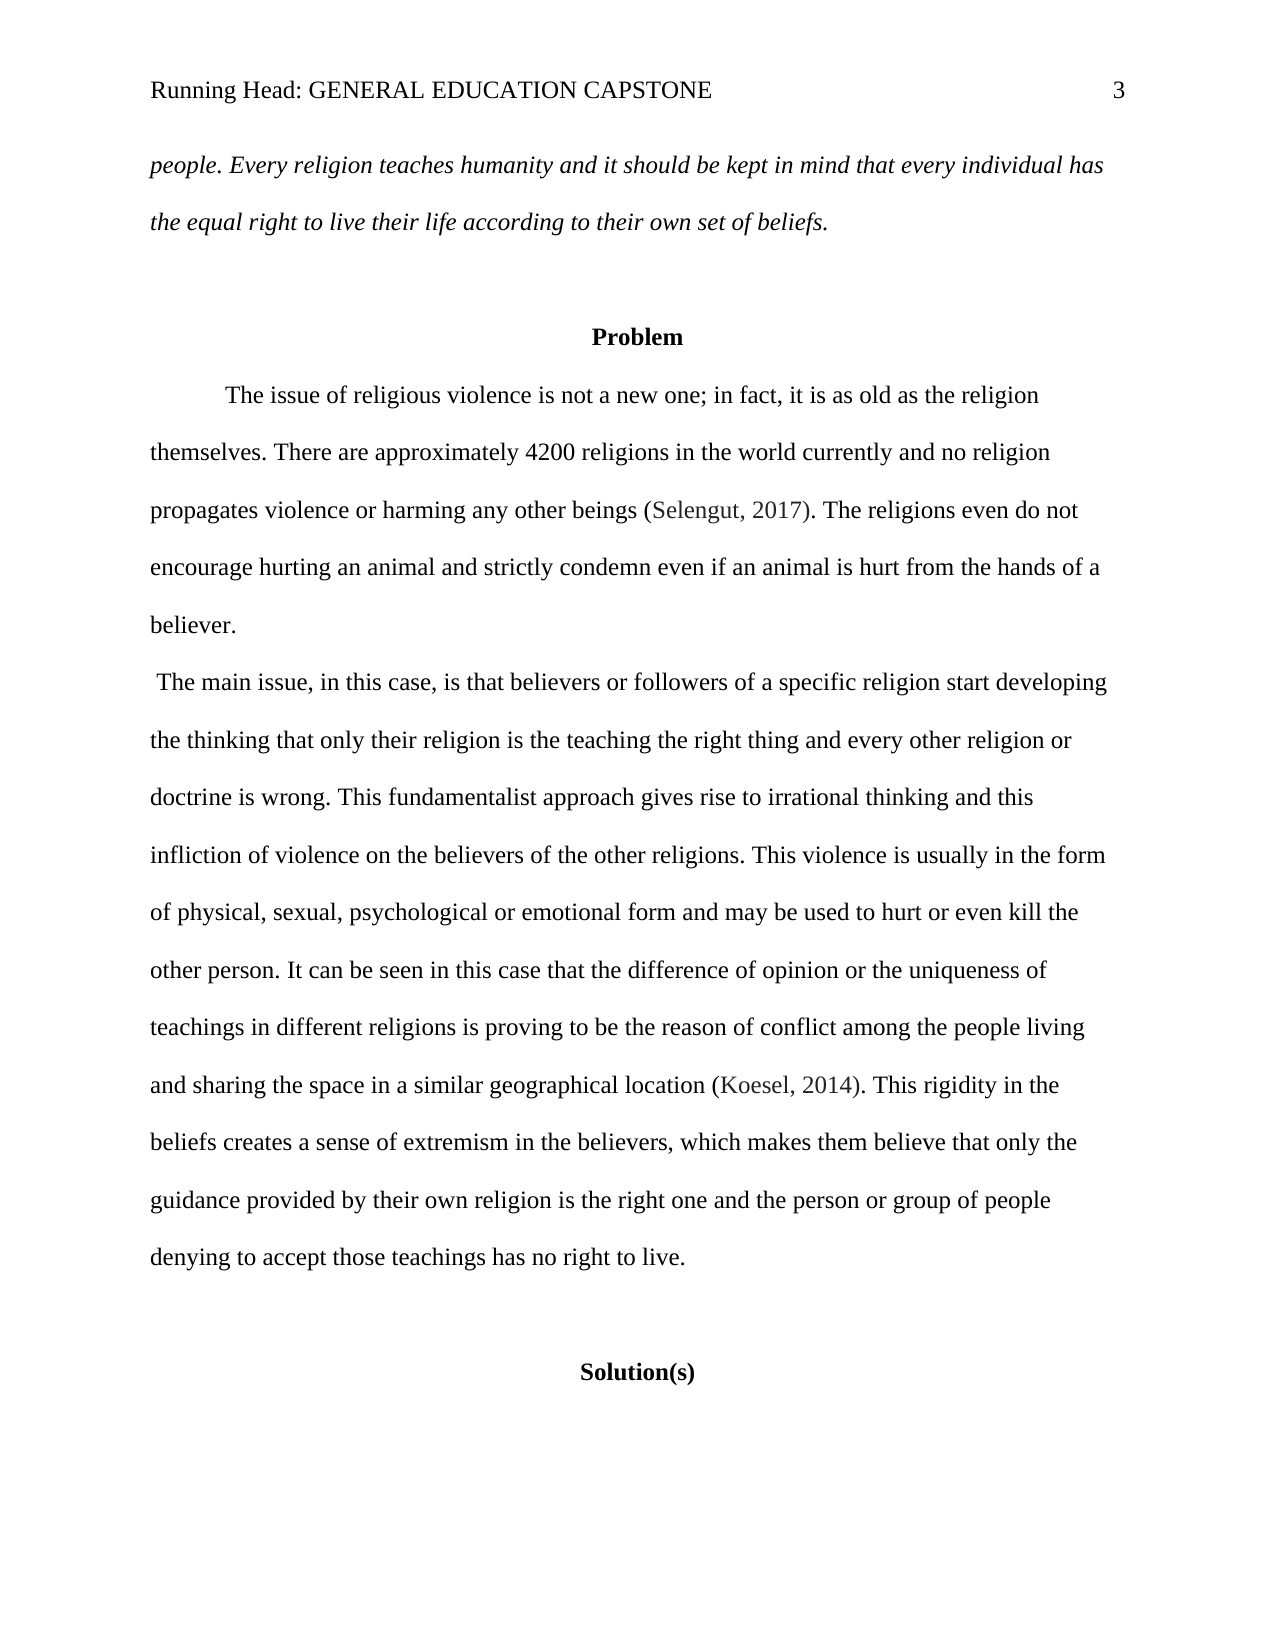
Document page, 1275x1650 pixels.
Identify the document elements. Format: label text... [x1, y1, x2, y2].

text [150, 150, 1125, 236]
text Problem [150, 322, 1125, 351]
text Solution(s) [150, 1357, 1125, 1386]
text The main issue, in this case, is that believers or followers of a specific religion start developing the thinking that only their religion is the teaching the right thing and every other religion or doctrine is wrong. This fundamentalist approach gives rise to irrational thinking and this infliction of violence on the believers of the other religions. This violence is usually in the form of physical, sexual, psychological or emotional form and may be used to hurt or even kill the other person. It can be seen in this case that the difference of opinion or the uniqueness of teachings in different religions is proving to be the reason of conflict among the people living and sharing the space in a similar geographical location (Koesel, 2014). This rigidity in the beliefs creates a sense of extremism in the believers, which makes them believe that only the guidance provided by their own religion is the right one and the person or group of people denying to accept those teachings has no right to live. [150, 667, 1125, 1271]
text The issue of religious violence is not a new one; in fact, it is as old as the religion themselves. There are approximately 4200 religions in the world currently and no religion propagates violence or harming any other beings (Selengut, 2017). The religions even do not encourage hurting an animal and strictly condemn even if an animal is hurt from the hands of a believer. [150, 380, 1125, 639]
